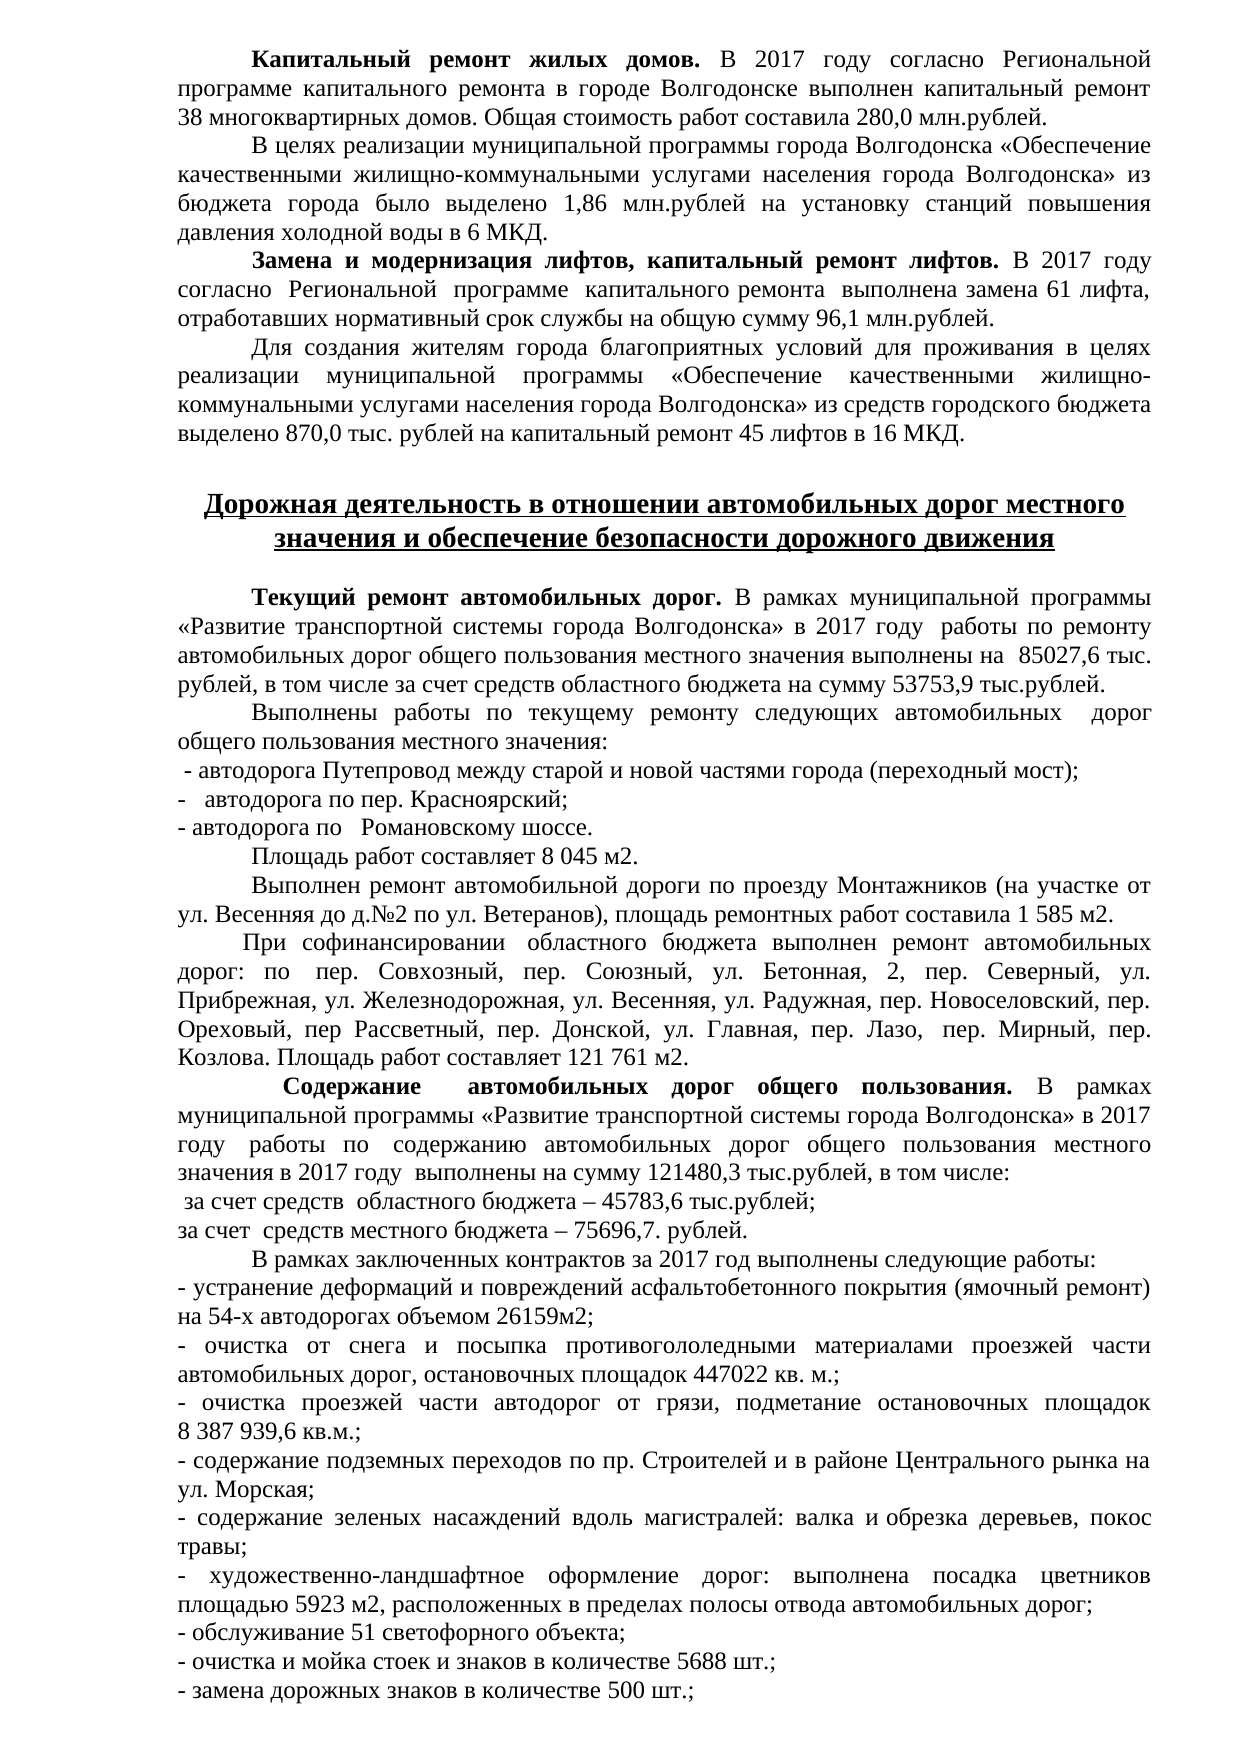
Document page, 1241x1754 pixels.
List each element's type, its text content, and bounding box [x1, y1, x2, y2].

text - обслуживание 51 светофорного объекта; [177, 1617, 1152, 1646]
text - очистка и мойка стоек и знаков в количестве 5688 шт.; [177, 1646, 1152, 1675]
text Капитальный ремонт жилых домов. В 2017 году согласно Региональной программе капитального ремонта в городе Волгодонске выполнен капитальный ремонт 38 многоквартирных домов. Общая стоимость работ составила 280,0 млн.рублей. [177, 44, 1152, 131]
text - очистка проезжей части автодорог от грязи, подметание остановочных площадок 8 387 939,6 кв.м.; [177, 1387, 1152, 1445]
text Текущий ремонт автомобильных дорог. В рамках муниципальной программы «Развитие транспортной системы города Волгодонска» в 2017 году работы по ремонту автомобильных дорог общего пользования местного значения выполнены на 85027,6 тыс. рублей, в том числе за счет средств областного бюджета на сумму 53753,9 тыс.рублей. [177, 582, 1152, 697]
text Содержание автомобильных дорог общего пользования. В рамках муниципальной программы «Развитие транспортной системы города Волгодонска» в 2017 году работы по содержанию автомобильных дорог общего пользования местного значения в 2017 году выполнены на сумму 121480,3 тыс.рублей, в том числе: [177, 1071, 1152, 1186]
text Выполнен ремонт автомобильной дороги по проезду Монтажников (на участке от ул. Весенняя до д.№2 по ул. Ветеранов), площадь ремонтных работ составила 1 585 м2. [177, 870, 1152, 927]
text за счет средств областного бюджета – 45783,6 тыс.рублей; [177, 1186, 1152, 1215]
text за счет средств местного бюджета – 75696,7. рублей. [177, 1215, 1152, 1244]
text - автодорога по Романовскому шоссе. [177, 812, 1152, 841]
text В целях реализации муниципальной программы города Волгодонска «Обеспечение качественными жилищно-коммунальными услугами населения города Волгодонска» из бюджета города было выделено 1,86 млн.рублей на установку станций повышения давления холодной воды в 6 МКД. [177, 131, 1152, 246]
text - автодорога по пер. Красноярский; [177, 784, 1152, 812]
text - устранение деформаций и повреждений асфальтобетонного покрытия (ямочный ремонт) на 54-х автодорогах объемом 26159м2; [177, 1272, 1152, 1330]
text Площадь работ составляет 8 045 м2. [177, 841, 1152, 870]
text Выполнены работы по текущему ремонту следующих автомобильных дорог общего пользования местного значения: [177, 697, 1152, 755]
text - содержание зеленых насаждений вдоль магистралей: валка и обрезка деревьев, покос травы; [177, 1502, 1152, 1560]
text При софинансировании областного бюджета выполнен ремонт автомобильных дорог: по пер. Совхозный, пер. Союзный, ул. Бетонная, 2, пер. Северный, ул. Прибрежная, ул. Железнодорожная, ул. Весенняя, ул. Радужная, пер. Новоселовский, пер. Ореховый, пер Рассветный, пер. Донской, ул. Главная, пер. Лазо, пер. Мирный, пер. Козлова. Площадь работ составляет 121 761 м2. [177, 927, 1152, 1071]
text Замена и модернизация лифтов, капитальный ремонт лифтов. В 2017 году согласно Региональной программе капитального ремонта выполнена замена 61 лифта, отработавших нормативный срок службы на общую сумму 96,1 млн.рублей. [177, 246, 1152, 332]
text - художественно-ландшафтное оформление дорог: выполнена посадка цветников площадью 5923 м2, расположенных в пределах полосы отвода автомобильных дорог; [177, 1560, 1152, 1617]
text - очистка от снега и посыпка противогололедными материалами проезжей части автомобильных дорог, остановочных площадок 447022 кв. м.; [177, 1330, 1152, 1387]
text Для создания жителям города благоприятных условий для проживания в целях реализации муниципальной программы «Обеспечение качественными жилищно-коммунальными услугами населения города Волгодонска» из средств городского бюджета выделено 870,0 тыс. рублей на капитальный ремонт 45 лифтов в 16 МКД. [177, 332, 1152, 447]
text - автодорога Путепровод между старой и новой частями города (переходный мост); [177, 755, 1152, 784]
text Дорожная деятельность в отношении автомобильных дорог местного значения и обеспечение безопасности дорожного движения [177, 487, 1152, 554]
text - замена дорожных знаков в количестве 500 шт.; [177, 1675, 1152, 1704]
text - содержание подземных переходов по пр. Строителей и в районе Центрального рынка на ул. Морская; [177, 1445, 1152, 1502]
text В рамках заключенных контрактов за 2017 год выполнены следующие работы: [177, 1244, 1152, 1272]
